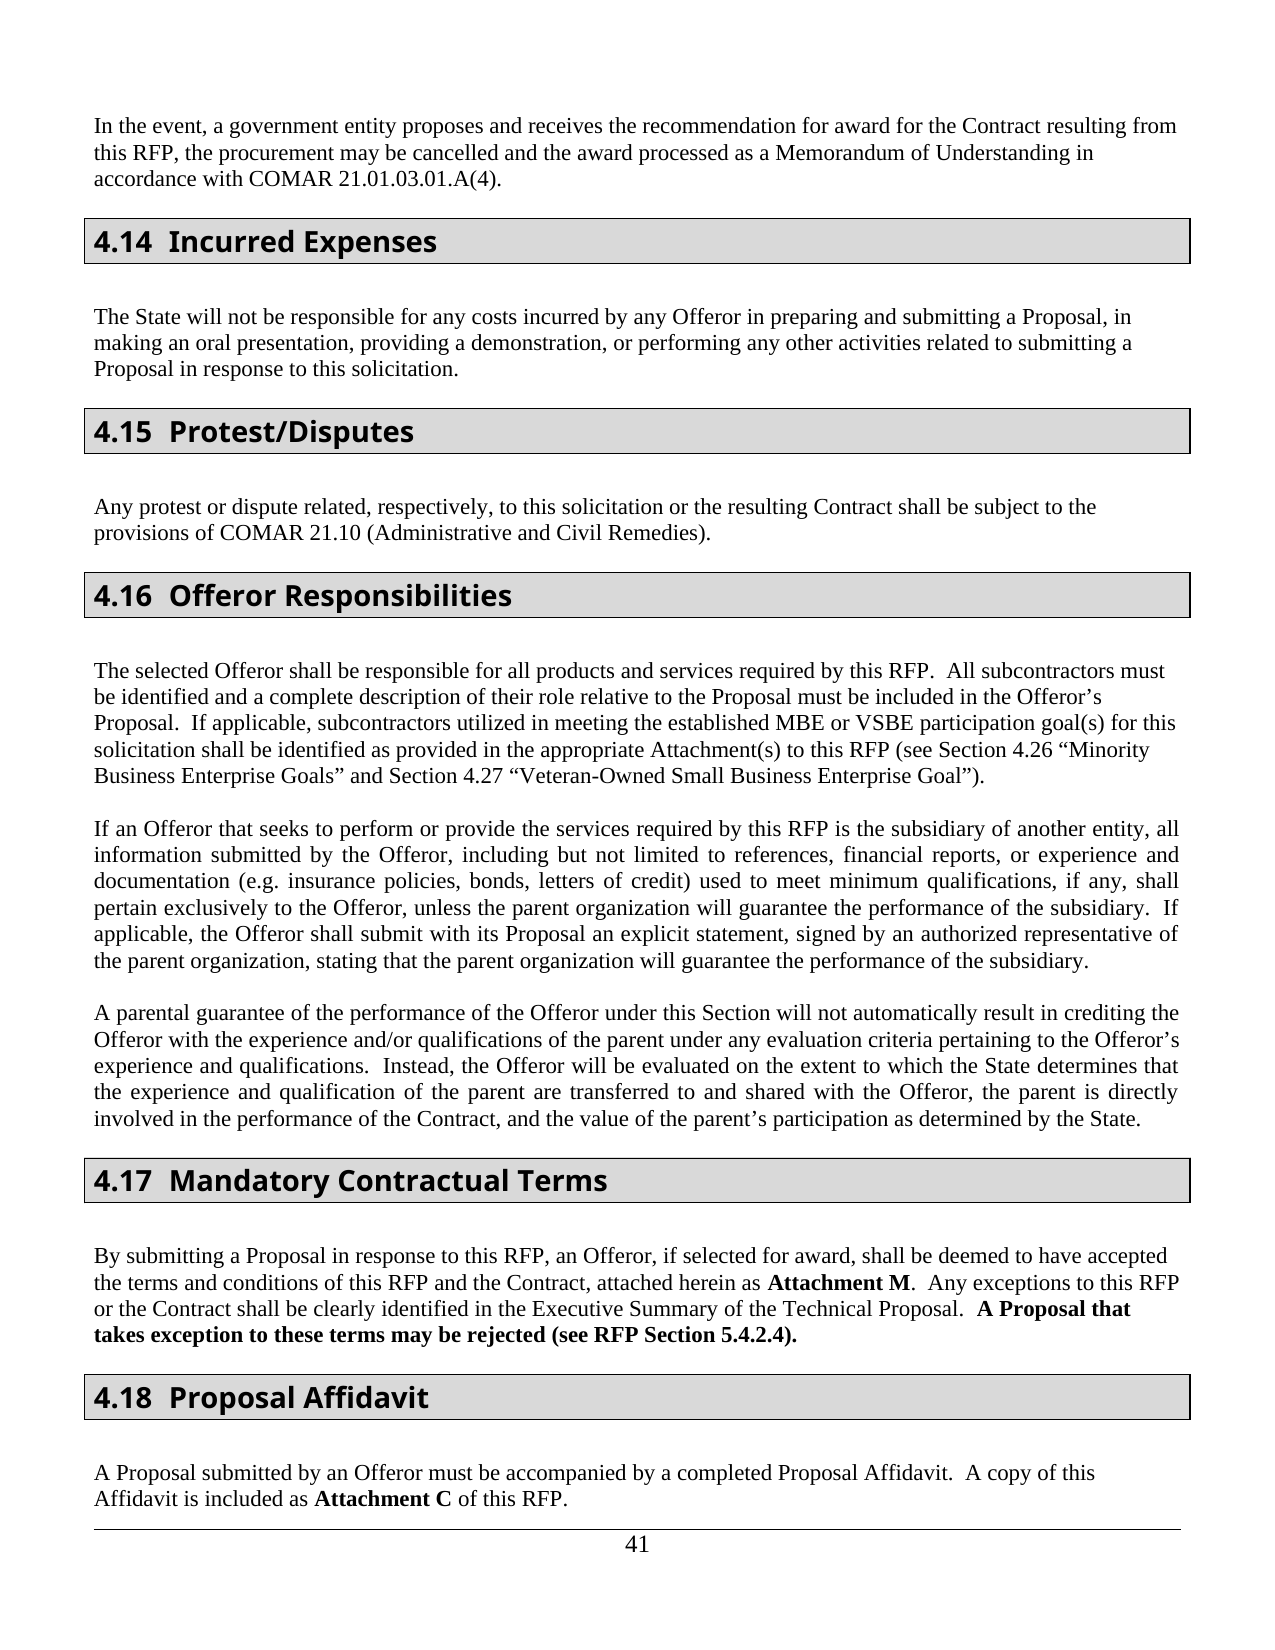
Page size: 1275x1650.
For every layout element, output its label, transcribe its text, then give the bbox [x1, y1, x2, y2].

text Any protest or dispute related, respectively, to this solicitation or the resulting Contract shall be subject to the provisions of COMAR 21.10 (Administrative and Civil Remedies). [94, 493, 1181, 546]
subtitle 4.15 Protest/Disputes [85, 409, 1189, 453]
text The State will not be responsible for any costs incurred by any Offeror in preparing and submitting a Proposal, in making an oral presentation, providing a demonstration, or performing any other activities related to submitting a Proposal in response to this solicitation. [94, 303, 1181, 382]
text The selected Offeror shall be responsible for all products and services required by this RFP. All subcontractors must be identified and a complete description of their role relative to the Proposal must be included in the Offeror’s Proposal. If applicable, subcontractors utilized in meeting the established MBE or VSBE participation goal(s) for this solicitation shall be identified as provided in the appropriate Attachment(s) to this RFP (see Section 4.26 “Minority Business Enterprise Goals” and Section 4.27 “Veteran-Owned Small Business Enterprise Goal”). [94, 657, 1181, 788]
text By submitting a Proposal in response to this RFP, an Offeror, if selected for award, shall be deemed to have accepted the terms and conditions of this RFP and the Contract, attached herein as Attachment M. Any exceptions to this RFP or the Contract shall be clearly identified in the Executive Summary of the Technical Proposal. A Proposal that takes exception to these terms may be rejected (see RFP Section 5.4.2.4). [94, 1242, 1181, 1348]
text If an Offeror that seeks to perform or provide the services required by this RFP is the subsidiary of another entity, all information submitted by the Offeror, including but not limited to references, financial reports, or experience and documentation (e.g. insurance policies, bonds, letters of credit) used to meet minimum qualifications, if any, shall pertain exclusively to the Offeror, unless the parent organization will guarantee the performance of the subsidiary. If applicable, the Offeror shall submit with its Proposal an explicit statement, signed by an authorized representative of the parent organization, stating that the parent organization will guarantee the performance of the subsidiary. [94, 815, 1181, 973]
text A parental guarantee of the performance of the Offeror under this Section will not automatically result in crediting the Offeror with the experience and/or qualifications of the parent under any evaluation criteria pertaining to the Offeror’s experience and qualifications. Instead, the Offeror will be evaluated on the extent to which the State determines that the experience and qualification of the parent are transferred to and shared with the Offeror, the parent is directly involved in the performance of the Contract, and the value of the parent’s participation as determined by the State. [94, 999, 1181, 1131]
text A Proposal submitted by an Offeror must be accompanied by a completed Proposal Affidavit. A copy of this Affidavit is included as Attachment C of this RFP. [94, 1459, 1181, 1512]
subtitle 4.18 Proposal Affidavit [85, 1375, 1189, 1419]
text In the event, a government entity proposes and receives the recommendation for award for the Contract resulting from this RFP, the procurement may be cancelled and the award processed as a Memorandum of Understanding in accordance with COMAR 21.01.03.01.A(4). [94, 112, 1181, 192]
subtitle 4.16 Offeror Responsibilities [85, 573, 1189, 617]
subtitle 4.17 Mandatory Contractual Terms [85, 1159, 1189, 1202]
subtitle 4.14 Incurred Expenses [85, 219, 1189, 263]
